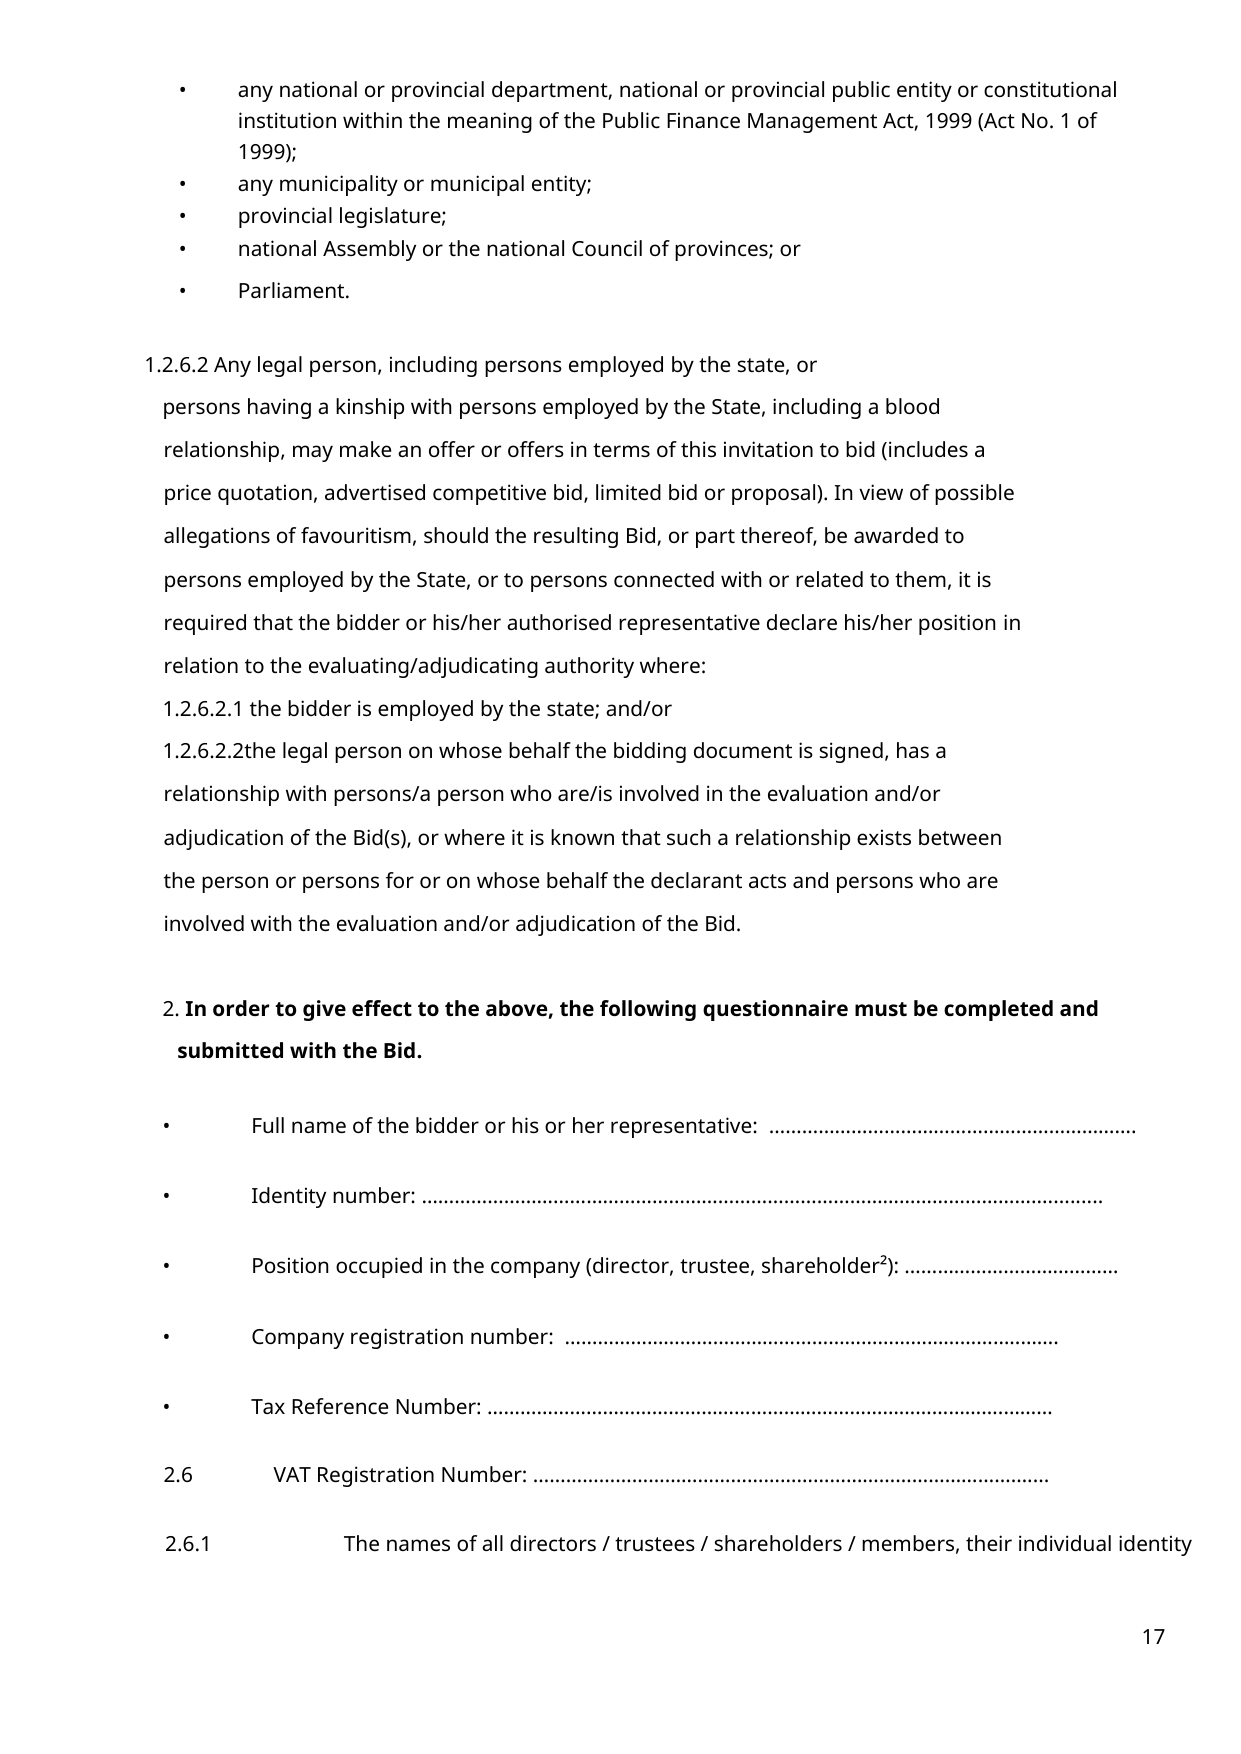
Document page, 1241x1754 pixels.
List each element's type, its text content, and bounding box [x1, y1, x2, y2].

list Full name of the bidder or his or her representative: …………………………………………………………. [162, 1111, 1158, 1139]
text 2.6.1 The names of all directors / trustees / shareholders / members, their individual identity [75, 1529, 1165, 1558]
text 2.6 VAT Registration Number: ……………………………………………………………………………….... [75, 1461, 1165, 1489]
text 1.2.6.2.2the legal person on whose behalf the bidding document is signed, has a relationship with persons/a person who are/is involved in the evaluation and/or adjudication of the Bid(s), or where it is known that such a relationship exists between the person or persons for or on whose behalf the declarant acts and persons who are involved with the evaluation and/or adjudication of the Bid. [162, 736, 1033, 937]
list any national or provincial department, national or provincial public entity or constitutional institution within the meaning of the Public Finance Management Act, 1999 (Act No. 1 of 1999); [178, 75, 1158, 166]
list national Assembly or the national Council of provinces; or [178, 234, 1158, 263]
text 2. In order to give effect to the above, the following questionnaire must be completed and submitted with the Bid. [162, 994, 1165, 1065]
list Company registration number: ………………………………………………………………………..……. [162, 1322, 1158, 1350]
text 1.2.6.2 Any legal person, including persons employed by the state, or [90, 350, 1158, 379]
list Position occupied in the company (director, trustee, shareholder²): ………………………………… [162, 1252, 1158, 1280]
text persons having a kinship with persons employed by the State, including a blood relationship, may make an offer or offers in terms of this invitation to bid (includes a price quotation, advertised competitive bid, limited bid or proposal). In view of possible allegations of favouritism, should the resulting Bid, or part thereof, be awarded to persons employed by the State, or to persons connected with or related to them, it is required that the bidder or his/her authorised representative declare his/her position in relation to the evaluating/adjudicating authority where: [162, 392, 1029, 679]
text 1.2.6.2.1 the bidder is employed by the state; and/or [162, 694, 1158, 723]
list any municipality or municipal entity; [178, 169, 1158, 198]
list Identity number: …………………………………………………………………………………………………............. [162, 1181, 1158, 1209]
list Tax Reference Number: ………………………………………………………………………………….……… [162, 1392, 1158, 1421]
list Parliament. [178, 276, 1158, 304]
list provincial legislature; [178, 202, 1158, 230]
